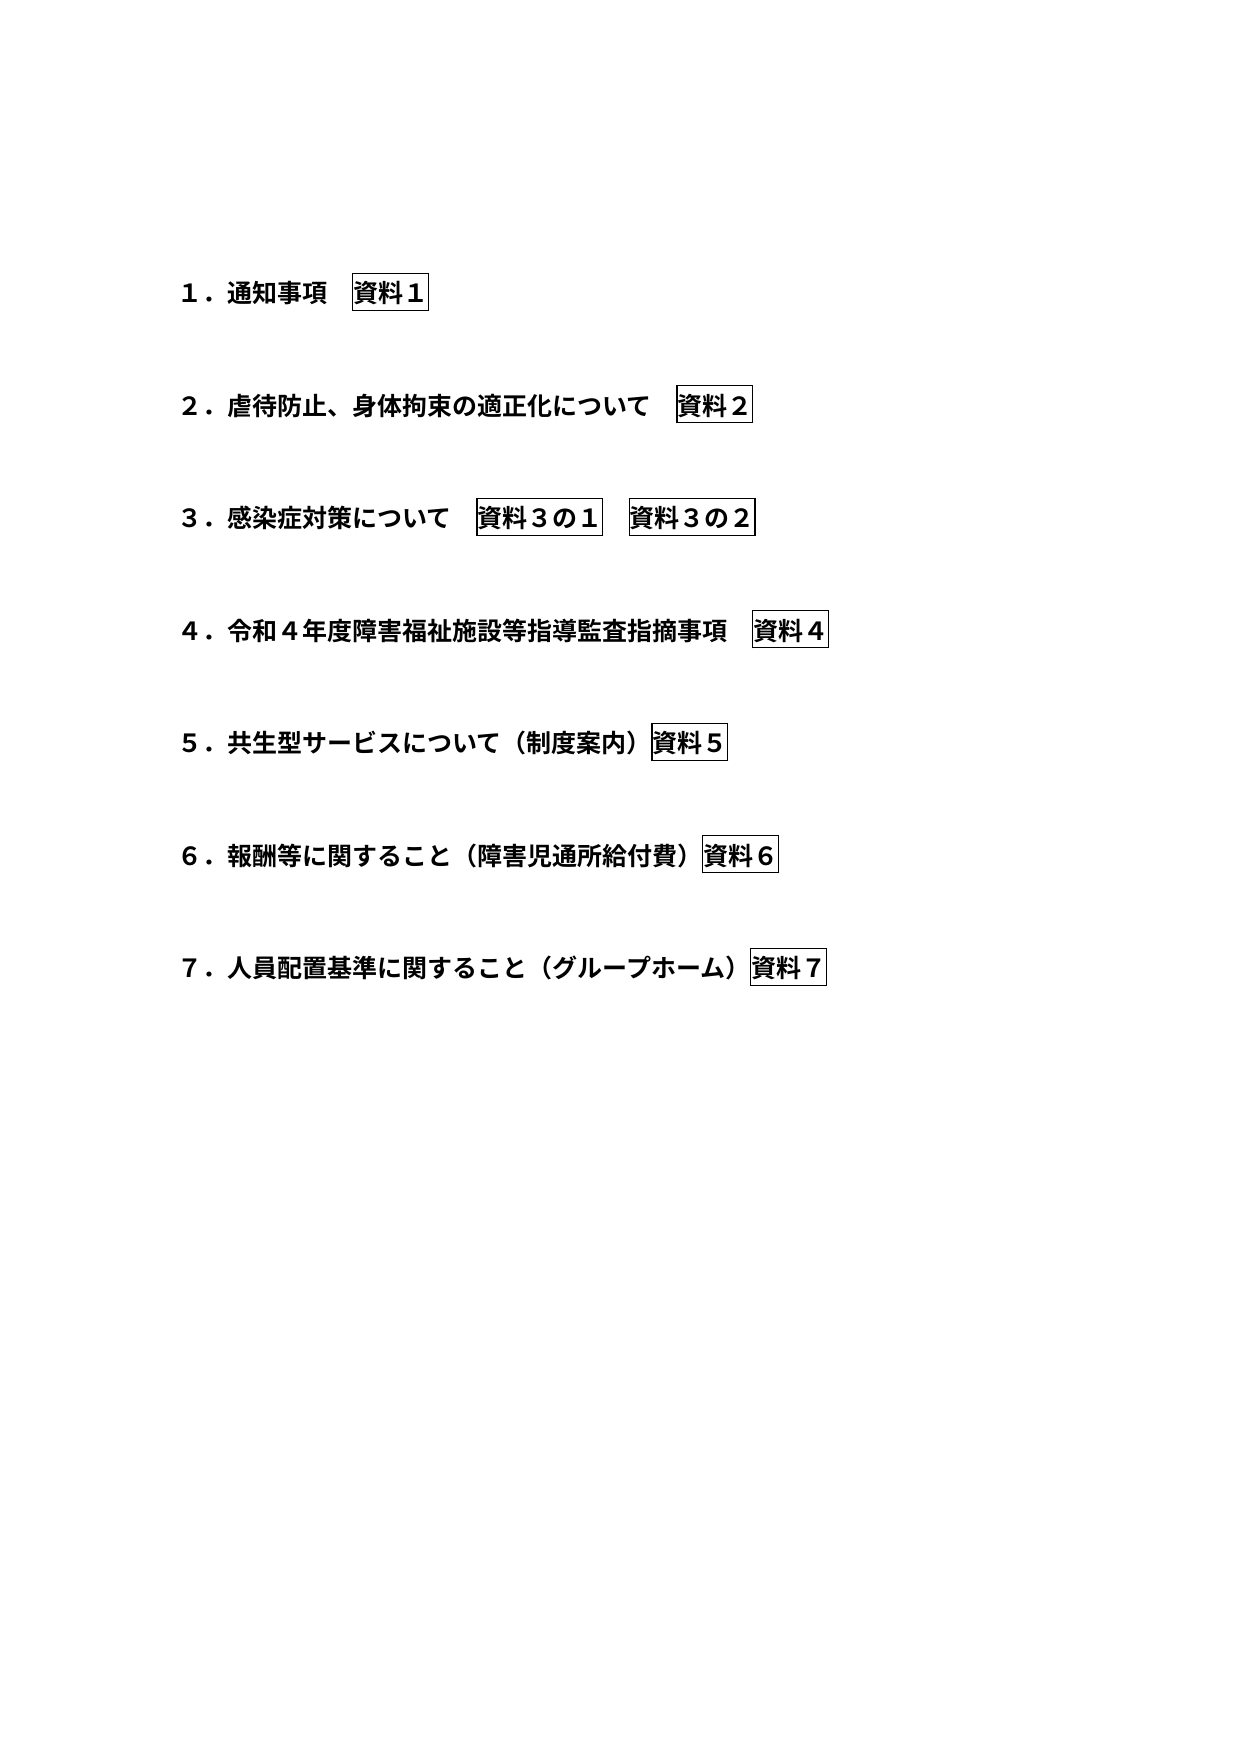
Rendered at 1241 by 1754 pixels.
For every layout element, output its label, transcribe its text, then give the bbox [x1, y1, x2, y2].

text １．通知事項 資料１ [177, 254, 1063, 329]
text ５．共生型サービスについて（制度案内）資料５ [177, 704, 1063, 779]
text ６．報酬等に関すること（障害児通所給付費）資料６ [177, 817, 1063, 892]
text ２．虐待防止、身体拘束の適正化について 資料２ [177, 367, 1063, 442]
text ７．人員配置基準に関すること（グループホーム）資料７ [177, 929, 1063, 1004]
text ４．令和４年度障害福祉施設等指導監査指摘事項 資料４ [177, 592, 1063, 667]
text ３．感染症対策について 資料３の１ 資料３の２ [177, 479, 1063, 554]
